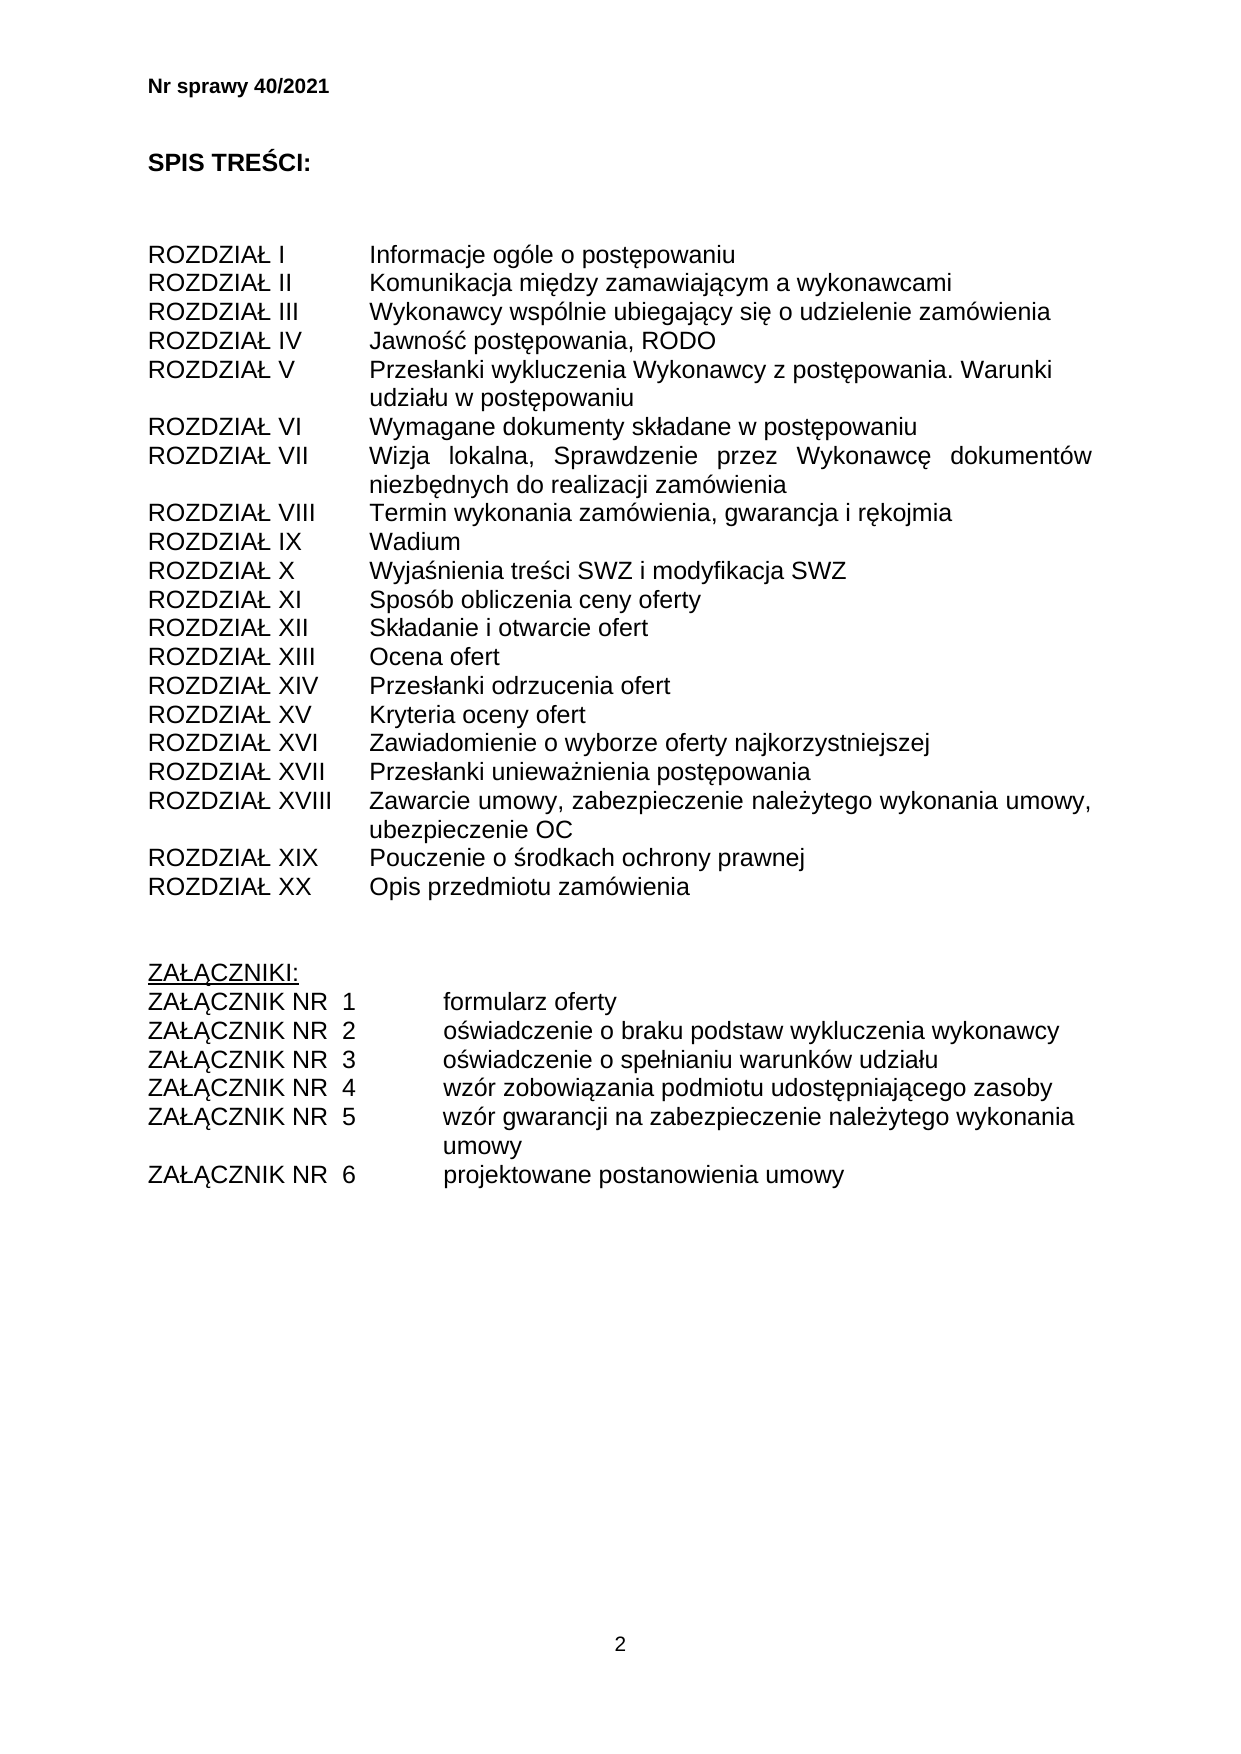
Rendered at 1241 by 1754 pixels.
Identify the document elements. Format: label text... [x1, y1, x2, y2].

subtitle ROZDZIAŁ XI Sposób obliczenia ceny oferty [148, 585, 1093, 613]
subtitle ROZDZIAŁ II Komunikacja między zamawiającym a wykonawcami [148, 268, 1093, 297]
subtitle ROZDZIAŁ V Przesłanki wykluczenia Wykonawcy z postępowania. Warunki [148, 355, 1093, 383]
subtitle ROZDZIAŁ IX Wadium [148, 527, 1093, 556]
subtitle ROZDZIAŁ IV Jawność postępowania, RODO [148, 326, 1093, 355]
text ZAŁĄCZNIK NR 4 wzór zobowiązania podmiotu udostępniającego zasoby [148, 1073, 1093, 1102]
subtitle ROZDZIAŁ XX Opis przedmiotu zamówienia [148, 872, 1093, 901]
text ROZDZIAŁ XV Kryteria oceny ofert [148, 700, 1093, 728]
subtitle ROZDZIAŁ XII Składanie i otwarcie ofert [148, 613, 1093, 642]
text ZAŁĄCZNIK NR 2 oświadczenie o braku podstaw wykluczenia wykonawcy [148, 1016, 1093, 1045]
text ROZDZIAŁ XVII Przesłanki unieważnienia postępowania [148, 757, 1093, 786]
text ZAŁĄCZNIK NR 3 oświadczenie o spełnianiu warunków udziału [148, 1045, 1093, 1073]
text ZAŁĄCZNIKI: [148, 958, 1093, 987]
text ROZDZIAŁ VI Wymagane dokumenty składane w postępowaniu [148, 412, 1093, 441]
subtitle ROZDZIAŁ X Wyjaśnienia treści SWZ i modyfikacja SWZ [148, 556, 1093, 585]
text ROZDZIAŁ XVI Zawiadomienie o wyborze oferty najkorzystniejszej [148, 728, 1093, 757]
text ZAŁĄCZNIK NR 6 projektowane postanowienia umowy [148, 1160, 1093, 1188]
subtitle SPIS TREŚCI: [148, 148, 1093, 176]
subtitle ROZDZIAŁ XIV Przesłanki odrzucenia ofert [148, 671, 1093, 700]
text ZAŁĄCZNIK NR 1 formularz oferty [148, 987, 1093, 1016]
text ROZDZIAŁ VIII Termin wykonania zamówienia, gwarancja i rękojmia [148, 498, 1093, 527]
subtitle udziału w postępowaniu [148, 383, 1093, 412]
subtitle ROZDZIAŁ I Informacje ogóle o postępowaniu [148, 240, 1093, 268]
text ZAŁĄCZNIK NR 5 wzór gwarancji na zabezpieczenie należytego wykonania umowy [148, 1102, 1093, 1160]
subtitle ROZDZIAŁ XIII Ocena ofert [148, 642, 1093, 671]
text ROZDZIAŁ VII Wizja lokalna, Sprawdzenie przez Wykonawcę dokumentów niezbędnych do realizacji zamówienia [148, 441, 1093, 498]
subtitle ROZDZIAŁ XIX Pouczenie o środkach ochrony prawnej [148, 843, 1093, 872]
subtitle ROZDZIAŁ III Wykonawcy wspólnie ubiegający się o udzielenie zamówienia [148, 297, 1093, 326]
subtitle ROZDZIAŁ XVIII Zawarcie umowy, zabezpieczenie należytego wykonania umowy, ubezpieczenie OC [148, 786, 1093, 843]
